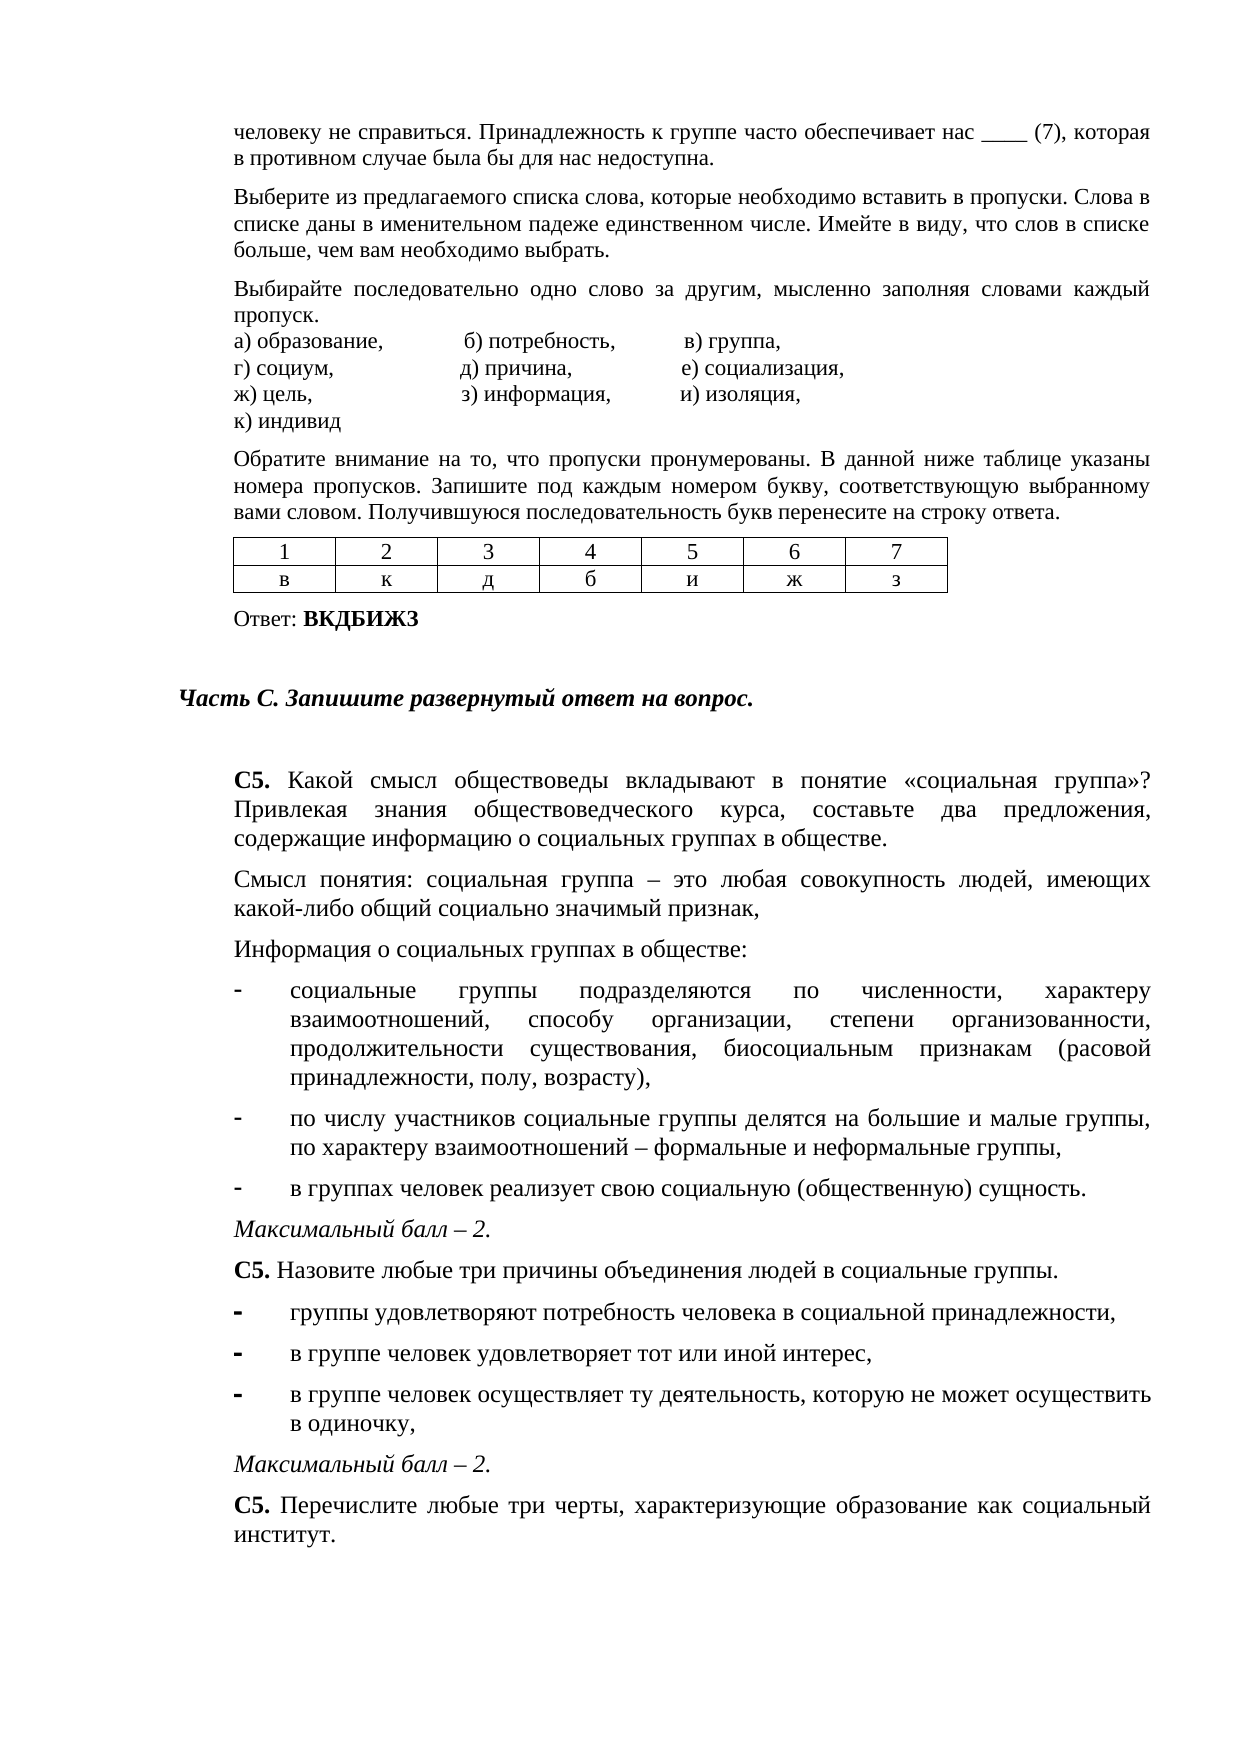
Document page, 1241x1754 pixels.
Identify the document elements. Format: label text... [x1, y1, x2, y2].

text Информация о социальных группах в обществе: [233, 934, 1152, 963]
table_header 1 [234, 538, 335, 564]
table_cell ж [744, 566, 845, 592]
text к) индивид [233, 407, 1152, 433]
table_header 6 [744, 538, 845, 564]
text Ответ: ВКДБИЖЗ [233, 605, 1152, 632]
table_cell и [642, 566, 743, 592]
table_header 5 [642, 538, 743, 564]
text Часть С. Запишите развернутый ответ на вопрос. [177, 683, 1152, 712]
table_header 4 [540, 538, 641, 564]
list группы удовлетворяют потребность человека в социальной принадлежности, [233, 1297, 1152, 1326]
table_cell б [540, 566, 641, 592]
table_header 2 [336, 538, 437, 564]
list в группах человек реализует свою социальную (общественную) сущность. [233, 1173, 1152, 1202]
table_cell д [438, 566, 539, 592]
table_header 3 [438, 538, 539, 564]
list в группе человек удовлетворяет тот или иной интерес, [233, 1338, 1152, 1367]
table_cell з [846, 566, 947, 592]
text ж) цель, з) информация, и) изоляция, [233, 380, 1152, 407]
text С5. Какой смысл обществоведы вкладывают в понятие «социальная группа»? Привлекая знания обществоведческого курса, составьте два предложения, содержащие информацию о социальных группах в обществе. [233, 766, 1152, 852]
text Выбирайте последовательно одно слово за другим, мысленно заполняя словами каждый пропуск. [233, 275, 1152, 328]
table_cell в [234, 566, 335, 592]
text а) образование, б) потребность, в) группа, [233, 328, 1152, 354]
text г) социум, д) причина, е) социализация, [233, 354, 1152, 380]
list по числу участников социальные группы делятся на большие и малые группы, по характеру взаимоотношений – формальные и неформальные группы, [233, 1103, 1152, 1161]
text Обратите внимание на то, что пропуски пронумерованы. В данной ниже таблице указаны номера пропусков. Запишите под каждым номером букву, соответствующую выбранному вами словом. Получившуюся последовательность букв перенесите на строку ответа. [233, 446, 1152, 524]
table_cell к [336, 566, 437, 592]
text Выберите из предлагаемого списка слова, которые необходимо вставить в пропуски. Слова в списке даны в именительном падеже единственном числе. Имейте в виду, что слов в списке больше, чем вам необходимо выбрать. [233, 183, 1152, 262]
list в группе человек осуществляет ту деятельность, которую не может осуществить в одиночку, [233, 1379, 1152, 1437]
list социальные группы подразделяются по численности, характеру взаимоотношений, способу организации, степени организованности, продолжительности существования, биосоциальным признакам (расовой принадлежности, полу, возрасту), [233, 976, 1152, 1091]
text С5. Назовите любые три причины объединения людей в социальные группы. [233, 1256, 1152, 1284]
text Максимальный балл – 2. [233, 1449, 1152, 1478]
text Смысл понятия: социальная группа – это любая совокупность людей, имеющих какой-либо общий социально значимый признак, [233, 864, 1152, 922]
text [233, 118, 1152, 171]
text Максимальный балл – 2. [233, 1214, 1152, 1243]
text С5. Перечислите любые три черты, характеризующие образование как социальный институт. [233, 1491, 1152, 1548]
table_header 7 [846, 538, 947, 564]
